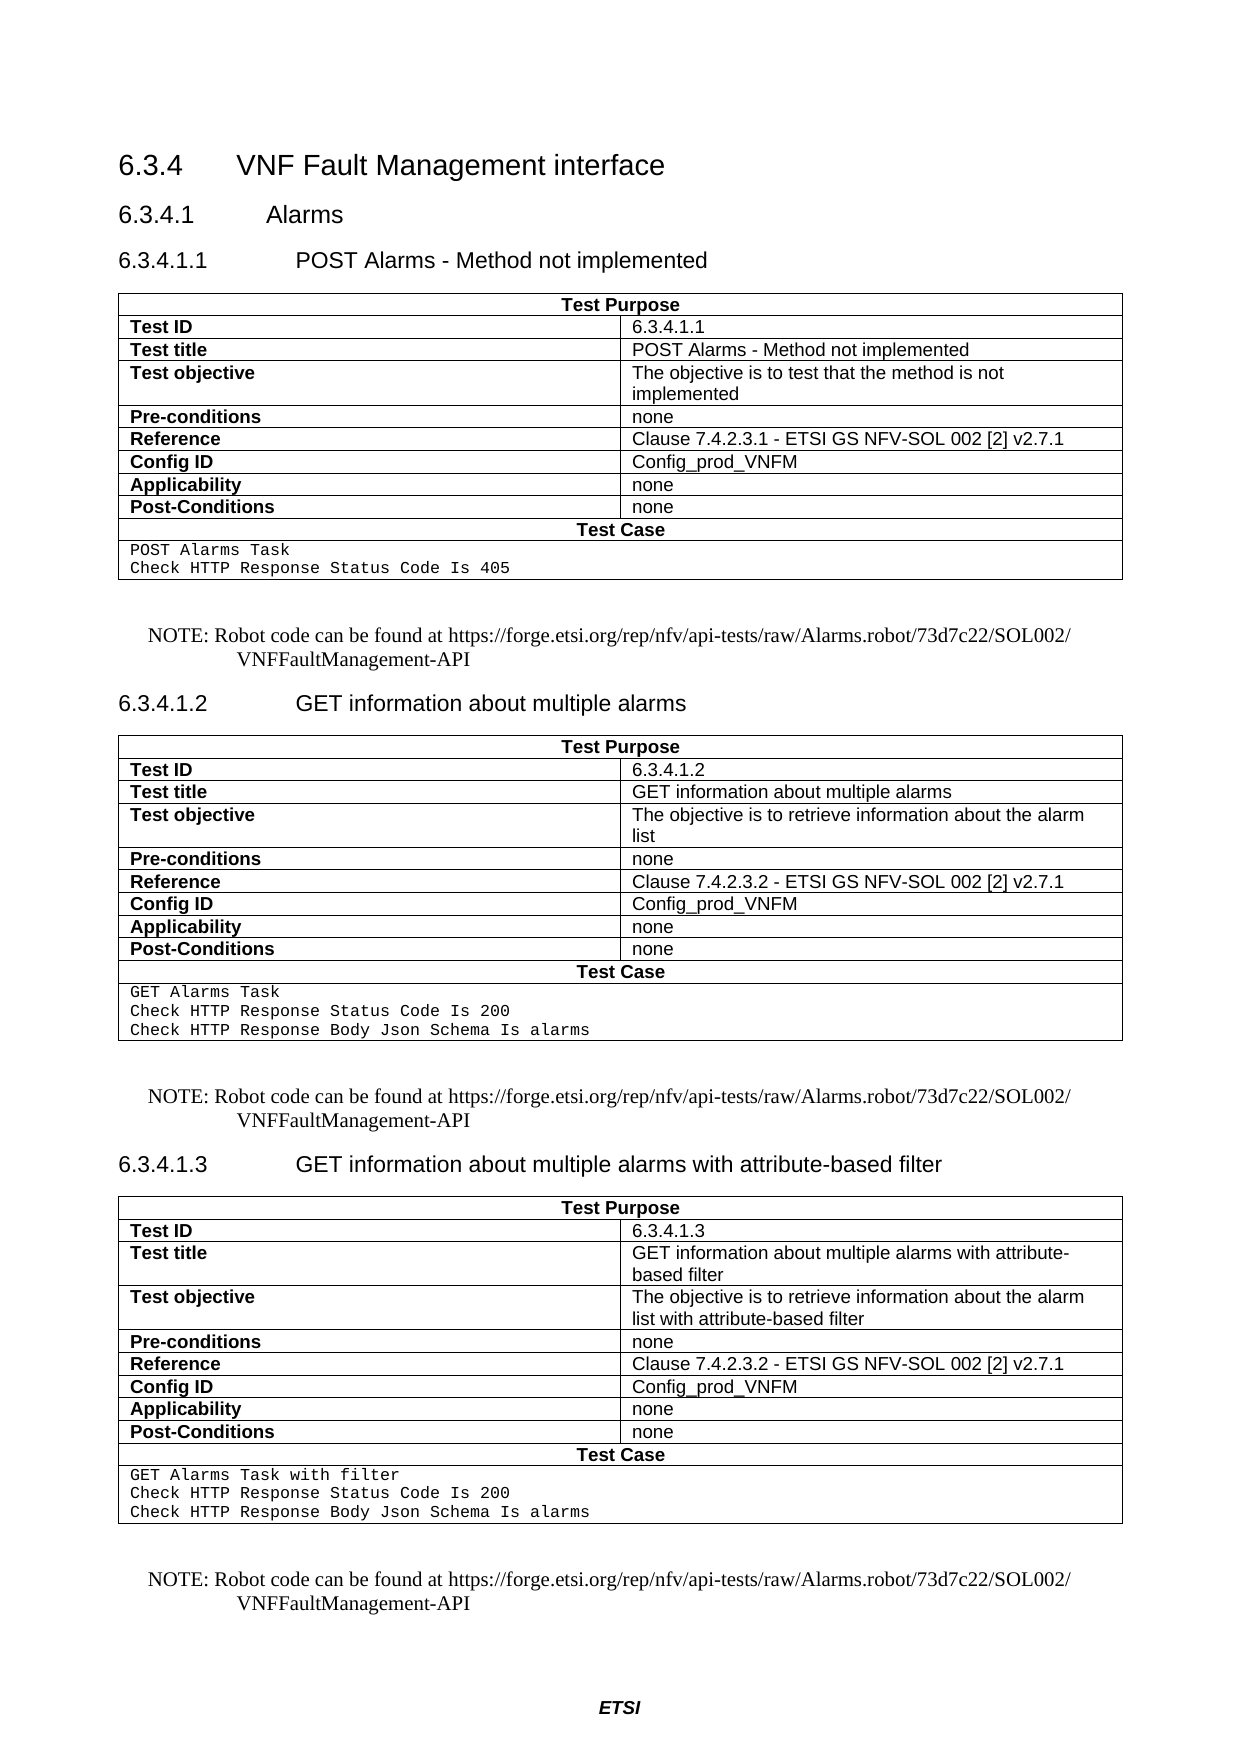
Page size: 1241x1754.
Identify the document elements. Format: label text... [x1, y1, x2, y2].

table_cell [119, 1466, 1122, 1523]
text NOTE: Robot code can be found at https://forge.etsi.org/rep/nfv/api-tests/raw/Alarms.robot/73d7c22/SOL002/VNFFaultManagement-API [148, 623, 1122, 671]
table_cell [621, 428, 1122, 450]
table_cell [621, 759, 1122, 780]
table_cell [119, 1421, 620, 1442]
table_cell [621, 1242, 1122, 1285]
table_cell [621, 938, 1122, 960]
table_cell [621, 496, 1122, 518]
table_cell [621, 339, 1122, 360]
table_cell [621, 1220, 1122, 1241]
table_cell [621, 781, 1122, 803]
subtitle 6.3.4.1 Alarms [118, 200, 1122, 229]
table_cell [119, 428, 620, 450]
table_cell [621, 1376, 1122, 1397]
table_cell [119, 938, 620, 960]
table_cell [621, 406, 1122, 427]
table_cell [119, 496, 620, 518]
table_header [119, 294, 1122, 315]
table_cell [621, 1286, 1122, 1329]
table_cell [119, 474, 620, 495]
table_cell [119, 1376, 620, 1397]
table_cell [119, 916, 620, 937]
text NOTE: Robot code can be found at https://forge.etsi.org/rep/nfv/api-tests/raw/Alarms.robot/73d7c22/SOL002/VNFFaultManagement-API [148, 1566, 1122, 1614]
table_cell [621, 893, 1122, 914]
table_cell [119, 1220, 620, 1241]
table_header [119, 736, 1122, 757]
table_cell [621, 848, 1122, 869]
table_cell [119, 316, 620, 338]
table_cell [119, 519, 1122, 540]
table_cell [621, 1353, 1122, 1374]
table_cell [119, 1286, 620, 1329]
subtitle 6.3.4 VNF Fault Management interface [118, 148, 1122, 181]
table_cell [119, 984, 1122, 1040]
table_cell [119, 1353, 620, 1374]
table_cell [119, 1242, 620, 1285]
subtitle 6.3.4.1.1 POST Alarms - Method not implemented [118, 247, 1122, 274]
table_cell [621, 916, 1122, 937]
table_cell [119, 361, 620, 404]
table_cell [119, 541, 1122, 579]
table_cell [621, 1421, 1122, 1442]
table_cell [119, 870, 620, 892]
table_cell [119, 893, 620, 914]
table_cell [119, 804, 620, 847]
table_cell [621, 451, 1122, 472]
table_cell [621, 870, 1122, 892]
text NOTE: Robot code can be found at https://forge.etsi.org/rep/nfv/api-tests/raw/Alarms.robot/73d7c22/SOL002/VNFFaultManagement-API [148, 1084, 1122, 1132]
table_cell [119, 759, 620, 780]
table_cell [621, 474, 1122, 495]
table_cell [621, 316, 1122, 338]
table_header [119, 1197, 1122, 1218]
subtitle 6.3.4.1.2 GET information about multiple alarms [118, 690, 1122, 716]
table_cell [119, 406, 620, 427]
subtitle 6.3.4.1.3 GET information about multiple alarms with attribute-based filter [118, 1151, 1122, 1177]
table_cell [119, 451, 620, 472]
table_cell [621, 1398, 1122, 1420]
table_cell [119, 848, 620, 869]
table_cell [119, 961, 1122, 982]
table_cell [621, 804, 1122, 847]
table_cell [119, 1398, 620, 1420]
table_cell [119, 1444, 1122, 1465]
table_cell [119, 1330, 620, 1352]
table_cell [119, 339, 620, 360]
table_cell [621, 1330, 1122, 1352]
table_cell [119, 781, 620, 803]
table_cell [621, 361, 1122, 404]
